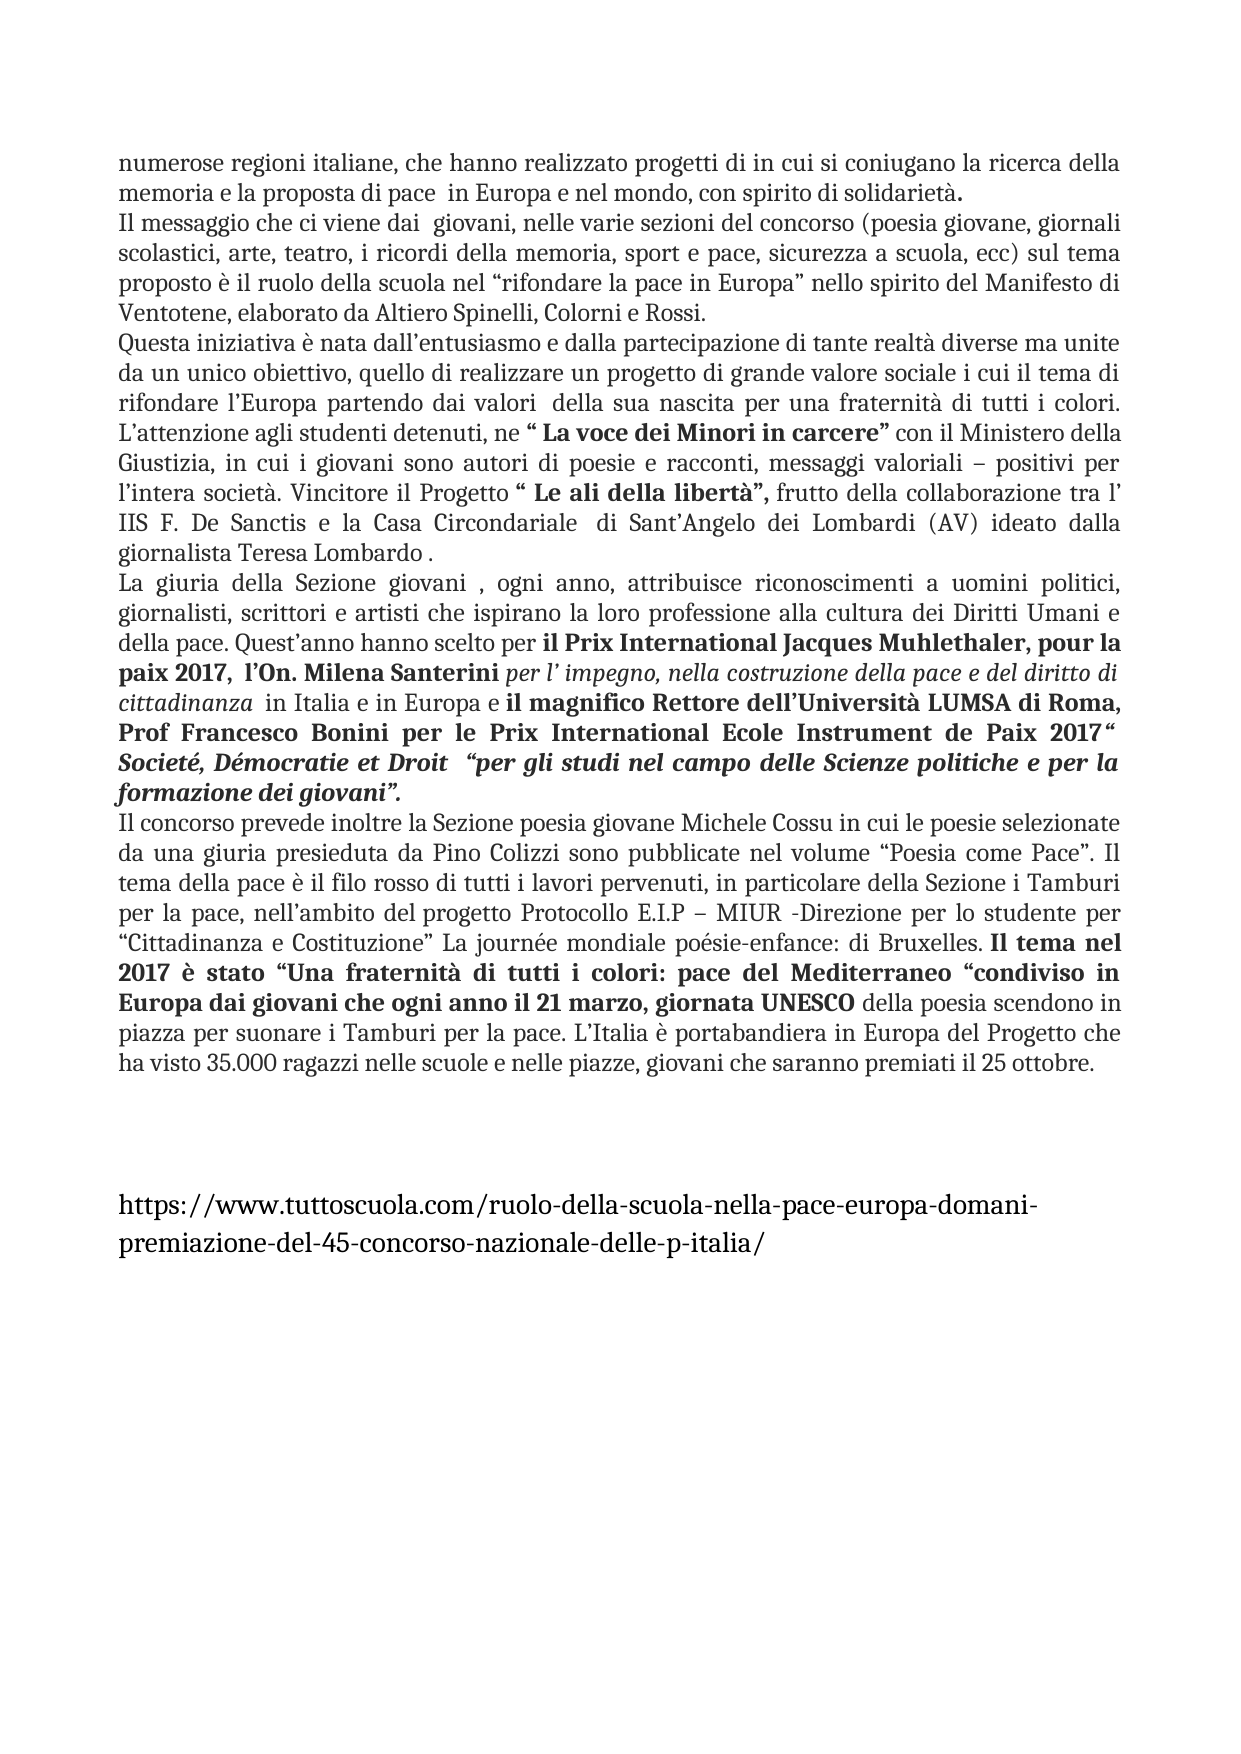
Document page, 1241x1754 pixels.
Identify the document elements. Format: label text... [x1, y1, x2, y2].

text Il concorso prevede inoltre la Sezione poesia giovane Michele Cossu in cui le poesie selezionate da una giuria presieduta da Pino Colizzi sono pubblicate nel volume “Poesia come Pace”. Il tema della pace è il filo rosso di tutti i lavori pervenuti, in particolare della Sezione i Tamburi per la pace, nell’ambito del progetto Protocollo E.I.P – MIUR -Direzione per lo studente per “Cittadinanza e Costituzione” La journée mondiale poésie-enfance: di Bruxelles. Il tema nel 2017 è stato “Una fraternità di tutti i colori: pace del Mediterraneo “condiviso in Europa dai giovani che ogni anno il 21 marzo, giornata UNESCO della poesia scendono in piazza per suonare i Tamburi per la pace. L’Italia è portabandiera in Europa del Progetto che ha visto 35.000 ragazzi nelle scuole e nelle piazze, giovani che saranno premiati il 25 ottobre. [118, 808, 1122, 1078]
text https://www.tuttoscuola.com/ruolo-della-scuola-nella-pace-europa-domani-premiazione-del-45-concorso-nazionale-delle-p-italia/ [118, 1188, 1122, 1260]
text La giuria della Sezione giovani , ogni anno, attribuisce riconoscimenti a uomini politici, giornalisti, scrittori e artisti che ispirano la loro professione alla cultura dei Diritti Umani e della pace. Quest’anno hanno scelto per il Prix International Jacques Muhlethaler, pour la paix 2017, l’On. Milena Santerini per l’ impegno, nella costruzione della pace e del diritto di cittadinanza in Italia e in Europa e il magnifico Rettore dell’Università LUMSA di Roma, Prof Francesco Bonini per le Prix International Ecole Instrument de Paix 2017“ Societé, Démocratie et Droit “per gli studi nel campo delle Scienze politiche e per la formazione dei giovani”. [118, 568, 1122, 808]
text Il messaggio che ci viene dai giovani, nelle varie sezioni del concorso (poesia giovane, giornali scolastici, arte, teatro, i ricordi della memoria, sport e pace, sicurezza a scuola, ecc) sul tema proposto è il ruolo della scuola nel “rifondare la pace in Europa” nello spirito del Manifesto di Ventotene, elaborato da Altiero Spinelli, Colorni e Rossi. [118, 208, 1122, 328]
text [118, 148, 1122, 208]
text Questa iniziativa è nata dall’entusiasmo e dalla partecipazione di tante realtà diverse ma unite da un unico obiettivo, quello di realizzare un progetto di grande valore sociale i cui il tema di rifondare l’Europa partendo dai valori della sua nascita per una fraternità di tutti i colori. L’attenzione agli studenti detenuti, ne “ La voce dei Minori in carcere” con il Ministero della Giustizia, in cui i giovani sono autori di poesie e racconti, messaggi valoriali – positivi per l’intera società. Vincitore il Progetto “ Le ali della libertà”, frutto della collaborazione tra l’ IIS F. De Sanctis e la Casa Circondariale di Sant’Angelo dei Lombardi (AV) ideato dalla giornalista Teresa Lombardo . [118, 328, 1122, 568]
